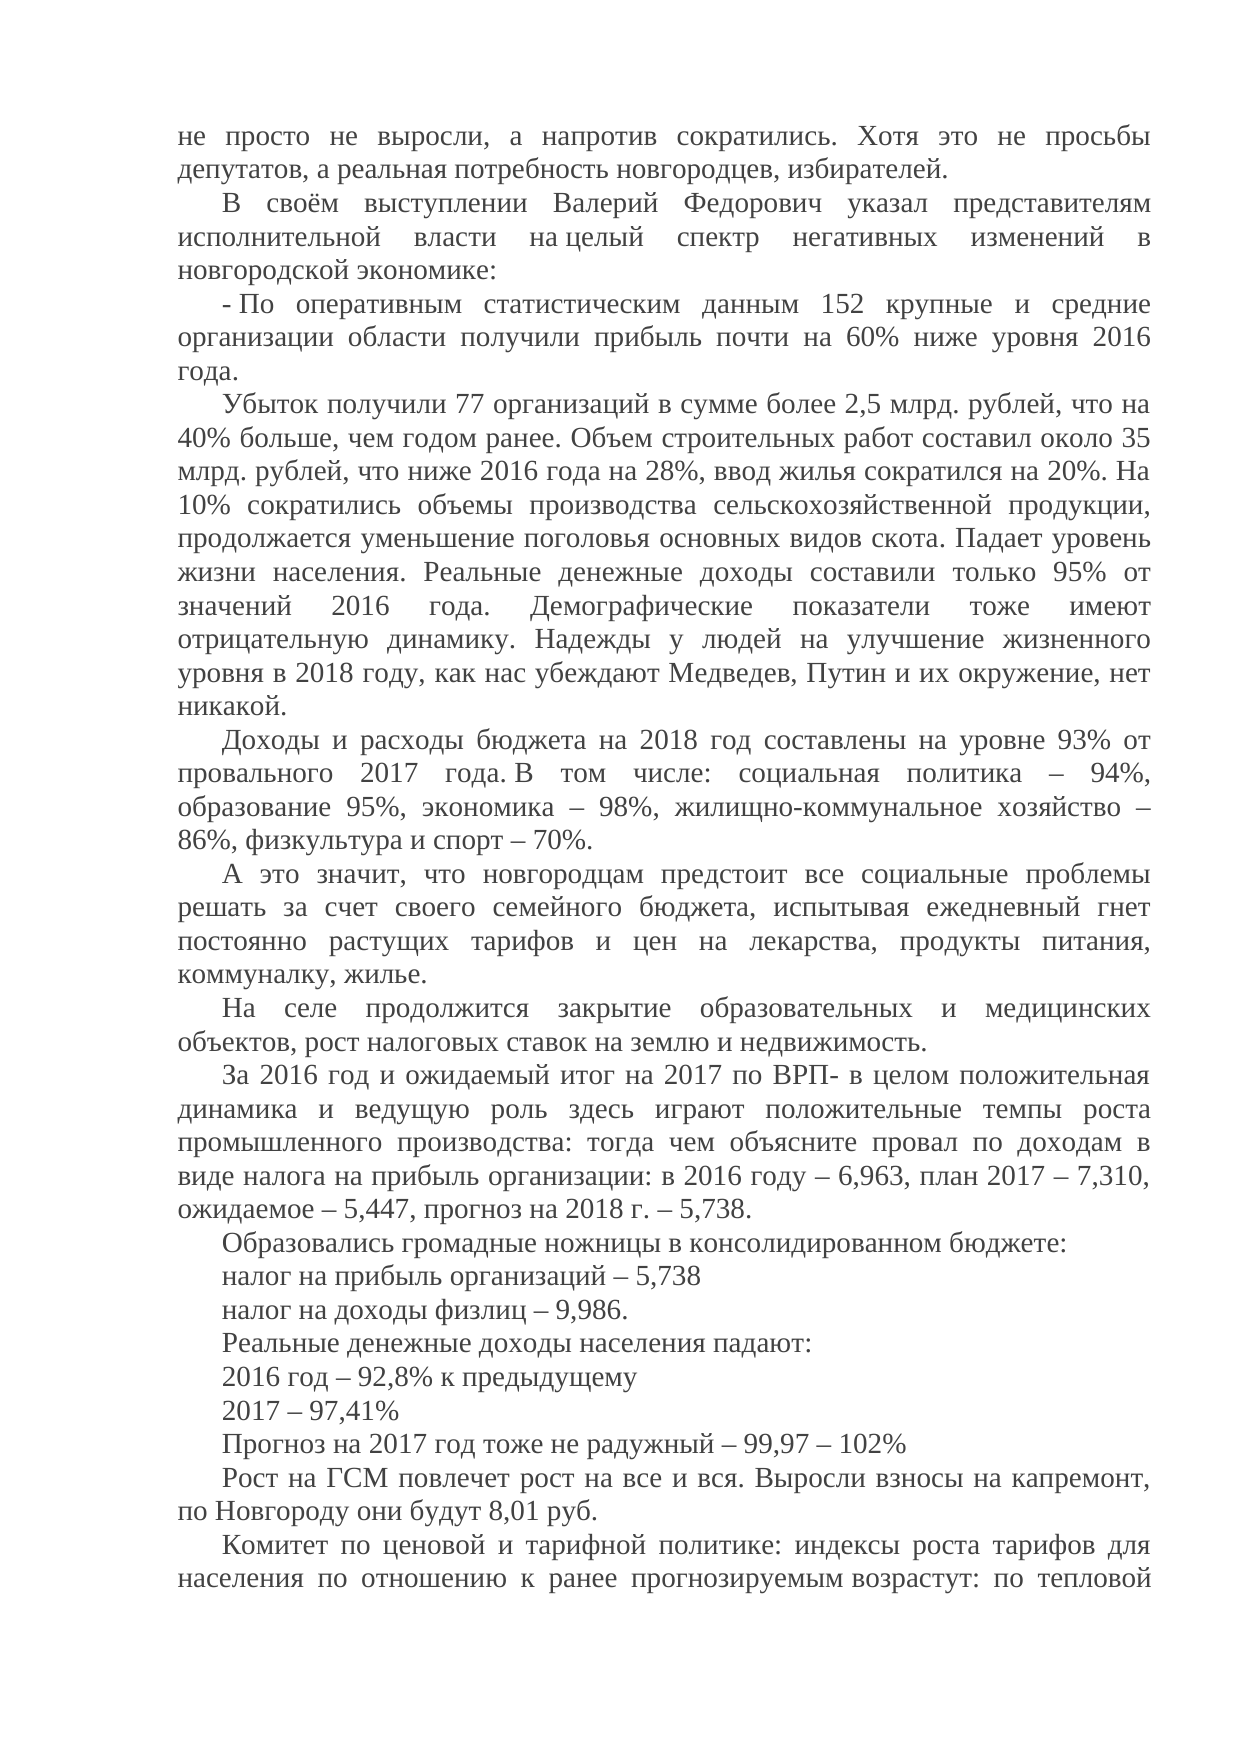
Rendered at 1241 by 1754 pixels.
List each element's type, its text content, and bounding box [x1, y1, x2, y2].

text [177, 118, 1152, 185]
text 2016 год – 92,8% к предыдущему [177, 1359, 1152, 1393]
text На селе продолжится закрытие образовательных и медицинских объектов, рост налоговых ставок на землю и недвижимость. [177, 990, 1152, 1057]
text Образовались громадные ножницы в консолидированном бюджете: [177, 1225, 1152, 1258]
text Доходы и расходы бюджета на 2018 год составлены на уровне 93% от провального 2017 года. В том числе: социальная политика – 94%, образование 95%, экономика – 98%, жилищно-коммунальное хозяйство – 86%, физкультура и спорт – 70%. [177, 722, 1152, 856]
text Реальные денежные доходы населения падают: [177, 1326, 1152, 1359]
text За 2016 год и ожидаемый итог на 2017 по ВРП- в целом положительная динамика и ведущую роль здесь играют положительные темпы роста промышленного производства: тогда чем объясните провал по доходам в виде налога на прибыль организации: в 2016 году – 6,963, план 2017 – 7,310, ожидаемое – 5,447, прогноз на 2018 г. – 5,738. [177, 1057, 1152, 1225]
text Убыток получили 77 организаций в сумме более 2,5 млрд. рублей, что на 40% больше, чем годом ранее. Объем строительных работ составил около 35 млрд. рублей, что ниже 2016 года на 28%, ввод жилья сократился на 20%. На 10% сократились объемы производства сельскохозяйственной продукции, продолжается уменьшение поголовья основных видов скота. Падает уровень жизни населения. Реальные денежные доходы составили только 95% от значений 2016 года. Демографические показатели тоже имеют отрицательную динамику. Надежды у людей на улучшение жизненного уровня в 2018 году, как нас убеждают Медведев, Путин и их окружение, нет никакой. [177, 386, 1152, 722]
text В своём выступлении Валерий Федорович указал представителям исполнительной власти на целый спектр негативных изменений в новгородской экономике: [177, 185, 1152, 286]
text Прогноз на 2017 год тоже не радужный – 99,97 – 102% [177, 1426, 1152, 1460]
text налог на доходы физлиц – 9,986. [177, 1292, 1152, 1326]
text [177, 1527, 1152, 1594]
text налог на прибыль организаций – 5,738 [177, 1258, 1152, 1292]
text Рост на ГСМ повлечет рост на все и вся. Выросли взносы на капремонт, по Новгороду они будут 8,01 руб. [177, 1460, 1152, 1527]
text - По оперативным статистическим данным 152 крупные и средние организации области получили прибыль почти на 60% ниже уровня 2016 года. [177, 286, 1152, 386]
text 2017 – 97,41% [177, 1393, 1152, 1426]
text А это значит, что новгородцам предстоит все социальные проблемы решать за счет своего семейного бюджета, испытывая ежедневный гнет постоянно растущих тарифов и цен на лекарства, продукты питания, коммуналку, жилье. [177, 856, 1152, 990]
